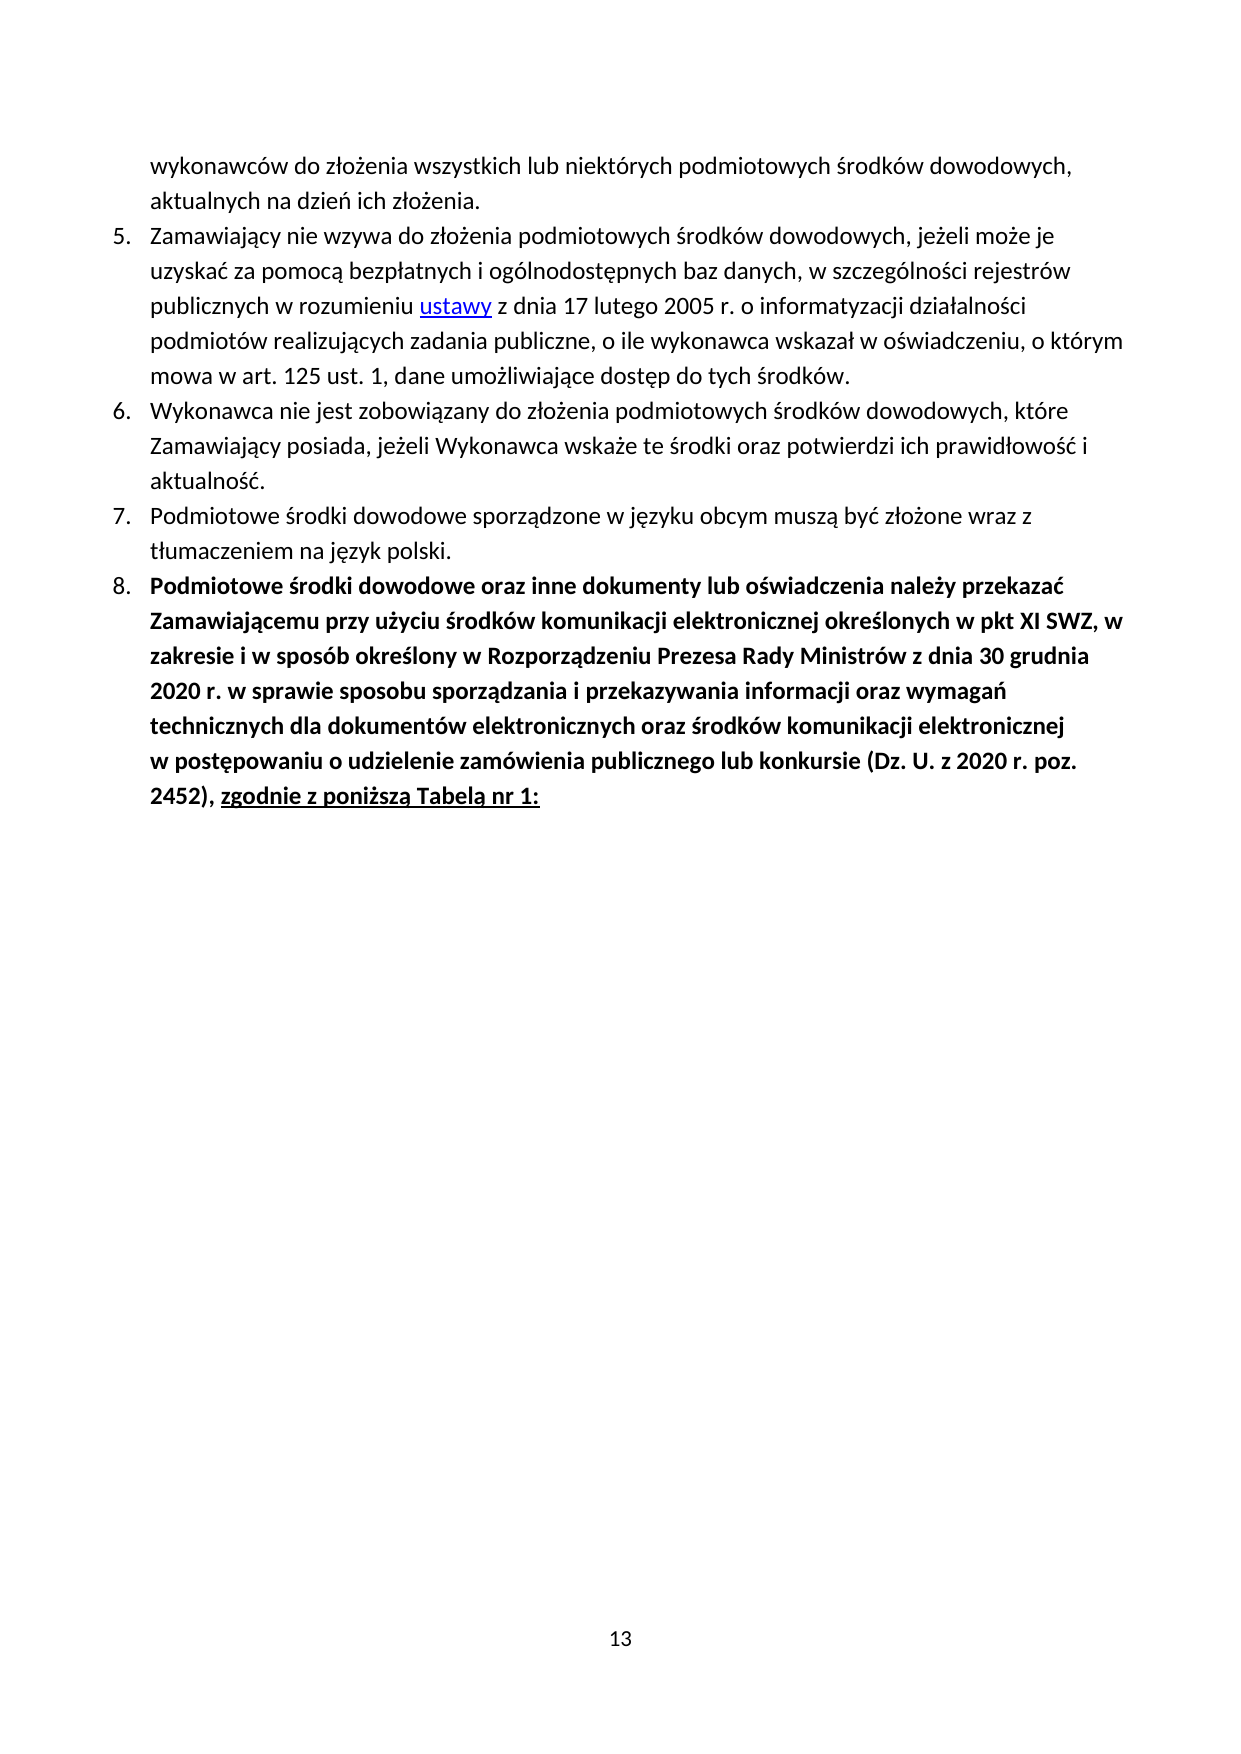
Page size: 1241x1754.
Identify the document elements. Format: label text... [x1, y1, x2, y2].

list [112, 150, 1128, 216]
list Wykonawca nie jest zobowiązany do złożenia podmiotowych środków dowodowych, które Zamawiający posiada, jeżeli Wykonawca wskaże te środki oraz potwierdzi ich prawidłowość i aktualność. [112, 395, 1128, 496]
list Zamawiający nie wzywa do złożenia podmiotowych środków dowodowych, jeżeli może je uzyskać za pomocą bezpłatnych i ogólnodostępnych baz danych, w szczególności rejestrów publicznych w rozumieniu ustawy z dnia 17 lutego 2005 r. o informatyzacji działalności podmiotów realizujących zadania publiczne, o ile wykonawca wskazał w oświadczeniu, o którym mowa w art. 125 ust. 1, dane umożliwiające dostęp do tych środków. [112, 220, 1128, 391]
list Podmiotowe środki dowodowe oraz inne dokumenty lub oświadczenia należy przekazać Zamawiającemu przy użyciu środków komunikacji elektronicznej określonych w pkt XI SWZ, w zakresie i w sposób określony w Rozporządzeniu Prezesa Rady Ministrów z dnia 30 grudnia 2020 r. w sprawie sposobu sporządzania i przekazywania informacji oraz wymagań technicznych dla dokumentów elektronicznych oraz środków komunikacji elektronicznej w postępowaniu o udzielenie zamówienia publicznego lub konkursie (Dz. U. z 2020 r. poz. 2452), zgodnie z poniższą Tabelą nr 1: [112, 570, 1128, 811]
list Podmiotowe środki dowodowe sporządzone w języku obcym muszą być złożone wraz z tłumaczeniem na język polski. [112, 500, 1128, 566]
